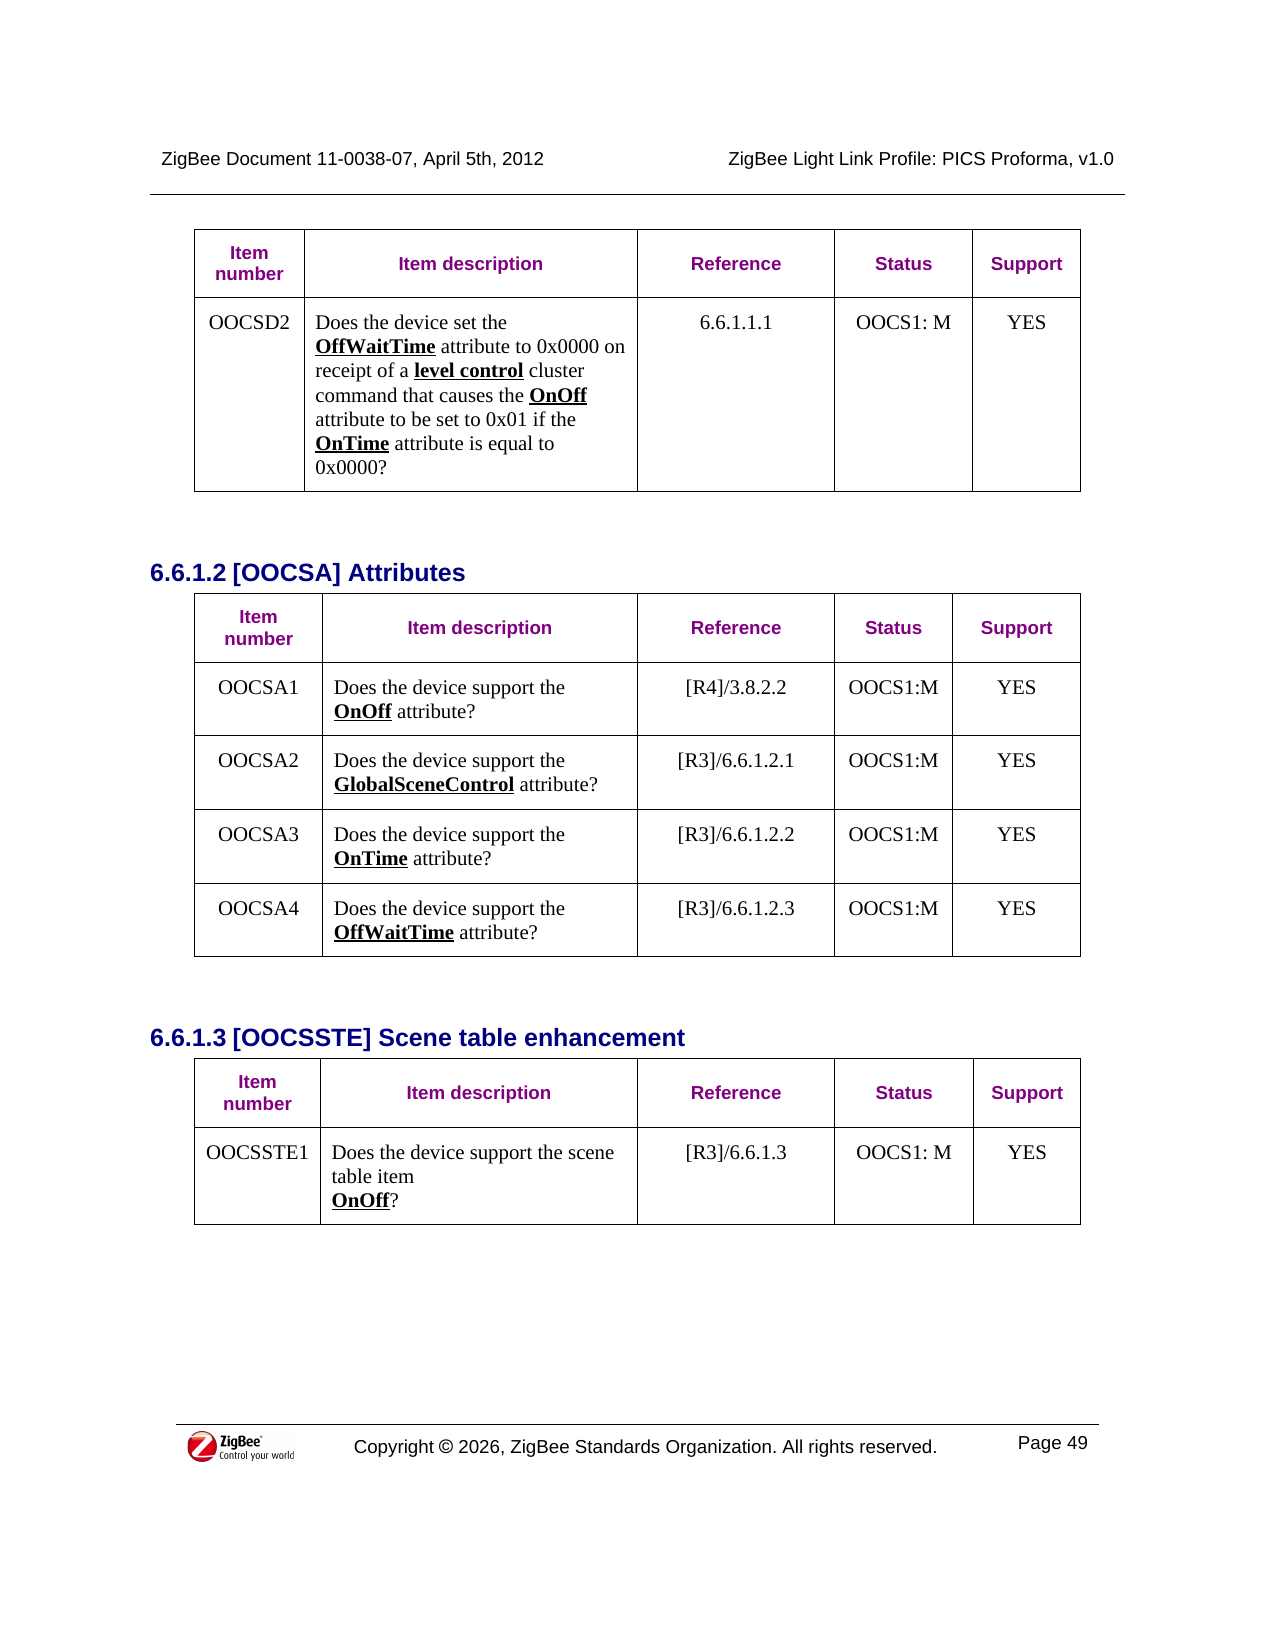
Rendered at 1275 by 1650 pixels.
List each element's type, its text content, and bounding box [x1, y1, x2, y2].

table_header Support [973, 230, 1080, 297]
table_cell Does the device support the OnOff attribute? [323, 663, 637, 735]
table_cell OOCSA4 [195, 884, 322, 956]
table_cell OOCS1:M [835, 884, 952, 956]
picture [187, 1431, 294, 1462]
table_header Support [974, 1059, 1080, 1127]
table_cell OOCSSTE1 [195, 1128, 320, 1224]
table_header Item number [195, 230, 304, 297]
table_cell Does the device set the OffWaitTime attribute to 0x0000 on receipt of a level control cluster command that causes the OnOff attribute to be set to 0x01 if the OnTime attribute is equal to 0x0000? [305, 298, 637, 491]
table_cell [R3]/6.6.1.2.1 [638, 736, 834, 809]
table_cell Does the device support the OnTime attribute? [323, 810, 637, 883]
table_cell YES [973, 298, 1080, 491]
table_cell OOCS1: M [835, 298, 972, 491]
table_cell YES [953, 663, 1080, 735]
table_header Item number [195, 594, 322, 662]
table_cell OOCS1:M [835, 810, 952, 883]
table_header Support [953, 594, 1080, 662]
table_cell OOCSA2 [195, 736, 322, 809]
table_cell YES [953, 884, 1080, 956]
table_header Item description [305, 230, 637, 297]
table_cell OOCS1: M [835, 1128, 973, 1224]
table_cell [R4]/3.8.2.2 [638, 663, 834, 735]
table_header Item description [321, 1059, 637, 1127]
table_cell 6.6.1.1.1 [638, 298, 834, 491]
table_header Item number [195, 1059, 320, 1127]
table_cell [R3]/6.6.1.3 [638, 1128, 834, 1224]
table_cell OOCS1:M [835, 663, 952, 735]
table_cell YES [974, 1128, 1080, 1224]
table_cell Does the device support the scene table item OnOff? [321, 1128, 637, 1224]
table_header Reference [638, 1059, 834, 1127]
table_cell Does the device support the GlobalSceneControl attribute? [323, 736, 637, 809]
table_cell [R3]/6.6.1.2.2 [638, 810, 834, 883]
table_header Reference [638, 594, 834, 662]
table_header Status [835, 230, 972, 297]
table_header Status [835, 594, 952, 662]
table_cell YES [953, 810, 1080, 883]
table_cell YES [953, 736, 1080, 809]
table_header Status [835, 1059, 973, 1127]
table_cell [R3]/6.6.1.2.3 [638, 884, 834, 956]
table_cell OOCSA1 [195, 663, 322, 735]
title [OOCSA] Attributes [150, 558, 1125, 587]
title [OOCSSTE] Scene table enhancement [150, 1023, 1125, 1052]
table_header Item description [323, 594, 637, 662]
table_header Reference [638, 230, 834, 297]
table_cell Does the device support the OffWaitTime attribute? [323, 884, 637, 956]
table_cell OOCSD2 [195, 298, 304, 491]
table_cell OOCS1:M [835, 736, 952, 809]
table_cell OOCSA3 [195, 810, 322, 883]
